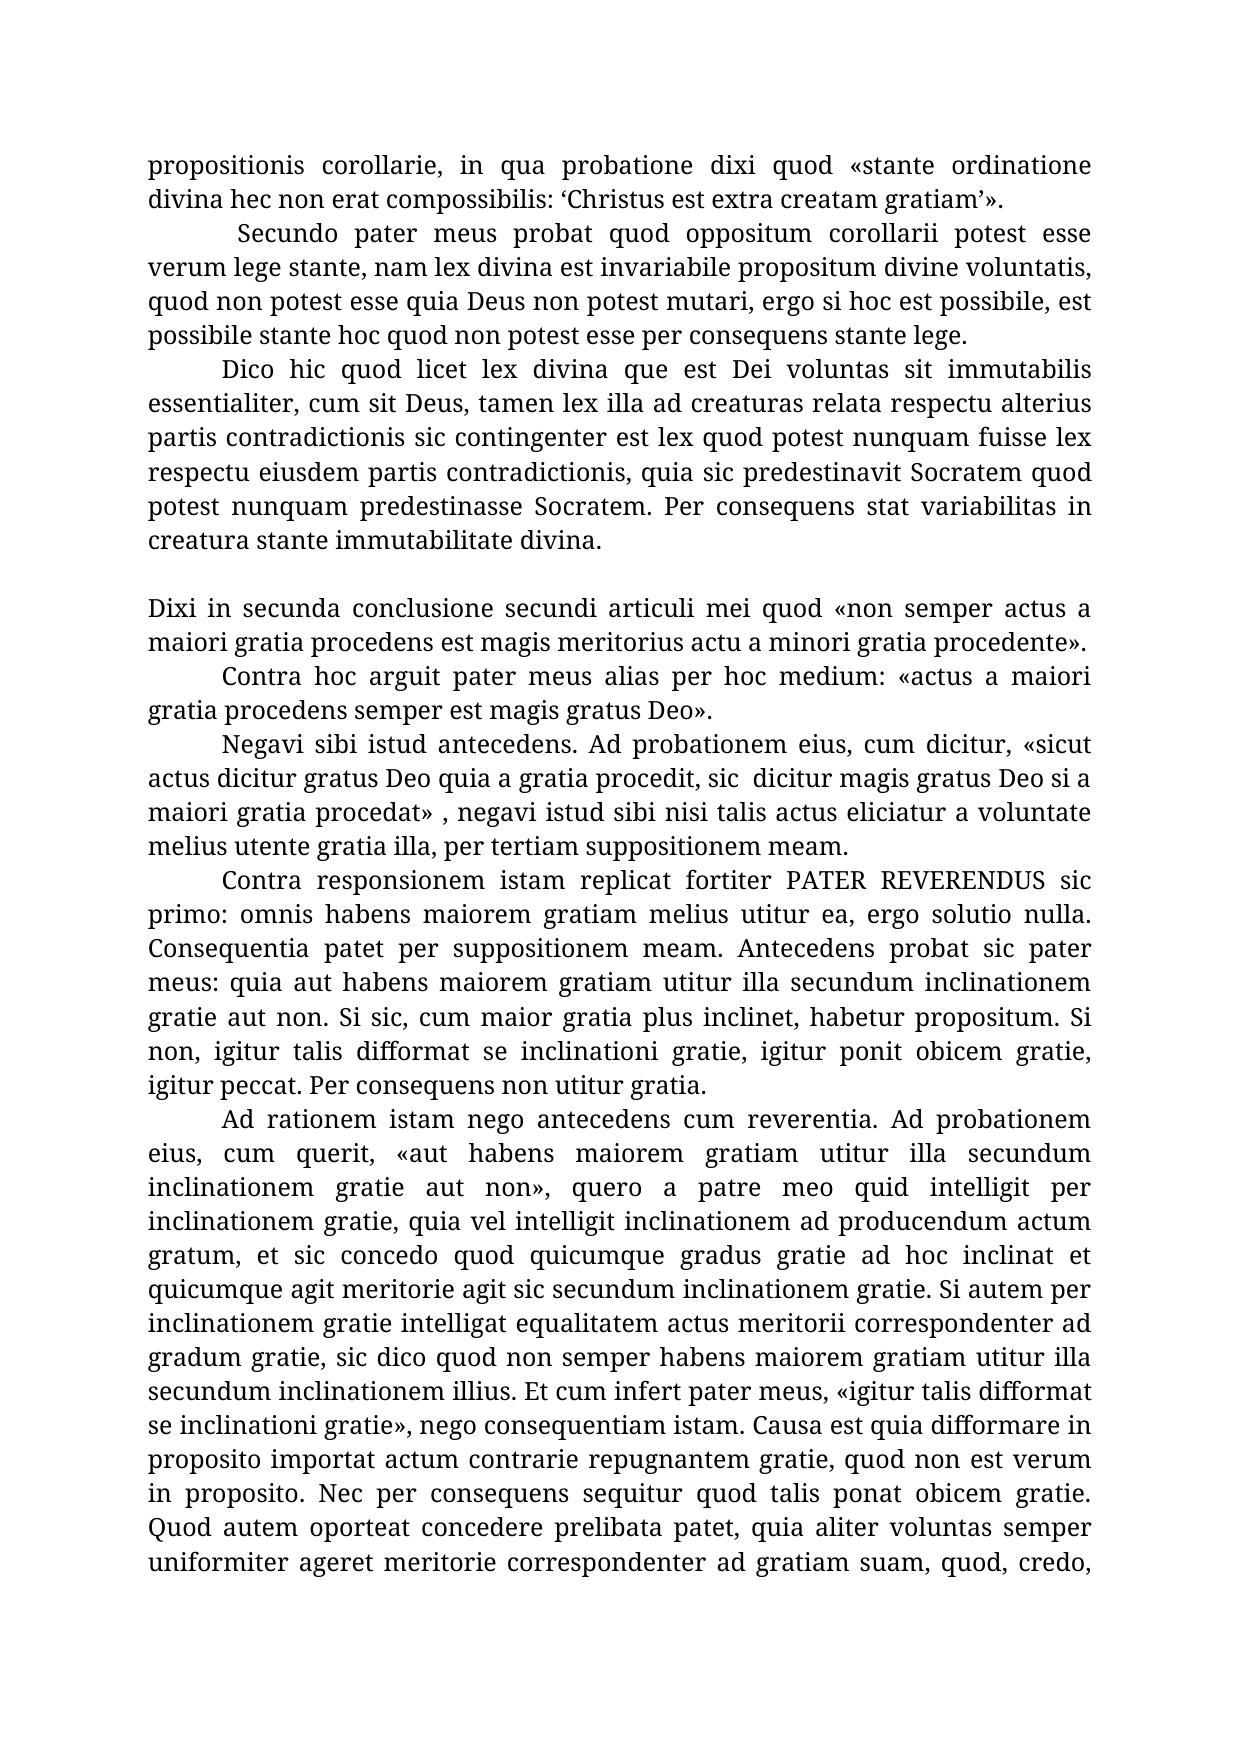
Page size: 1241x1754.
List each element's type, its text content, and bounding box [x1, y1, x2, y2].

text Contra hoc arguit pater meus alias per hoc medium: «actus a maiori gratia procedens semper est magis gratus Deo». [148, 658, 1093, 727]
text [148, 148, 1093, 216]
text Secundo pater meus probat quod oppositum corollarii potest esse verum lege stante, nam lex divina est invariabile propositum divine voluntatis, quod non potest esse quia Deus non potest mutari, ergo si hoc est possibile, est possibile stante hoc quod non potest esse per consequens stante lege. [148, 216, 1093, 352]
text Dico hic quod licet lex divina que est Dei voluntas sit immutabilis essentialiter, cum sit Deus, tamen lex illa ad creaturas relata respectu alterius partis contradictionis sic contingenter est lex quod potest nunquam fuisse lex respectu eiusdem partis contradictionis, quia sic predestinavit Socratem quod potest nunquam predestinasse Socratem. Per consequens stat variabilitas in creatura stante immutabilitate divina. [148, 352, 1093, 556]
text Contra responsionem istam replicat fortiter PATER REVERENDUS sic primo: omnis habens maiorem gratiam melius utitur ea, ergo solutio nulla. Consequentia patet per suppositionem meam. Antecedens probat sic pater meus: quia aut habens maiorem gratiam utitur illa secundum inclinationem gratie aut non. Si sic, cum maior gratia plus inclinet, habetur propositum. Si non, igitur talis difformat se inclinationi gratie, igitur ponit obicem gratie, igitur peccat. Per consequens non utitur gratia. [148, 863, 1093, 1101]
text Dixi in secunda conclusione secundi articuli mei quod «non semper actus a maiori gratia procedens est magis meritorius actu a minori gratia procedente». [148, 590, 1093, 658]
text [148, 1101, 1093, 1578]
text Negavi sibi istud antecedens. Ad probationem eius, cum dicitur, «sicut actus dicitur gratus Deo quia a gratia procedit, sic dicitur magis gratus Deo si a maiori gratia procedat» , negavi istud sibi nisi talis actus eliciatur a voluntate melius utente gratia illa, per tertiam suppositionem meam. [148, 727, 1093, 863]
